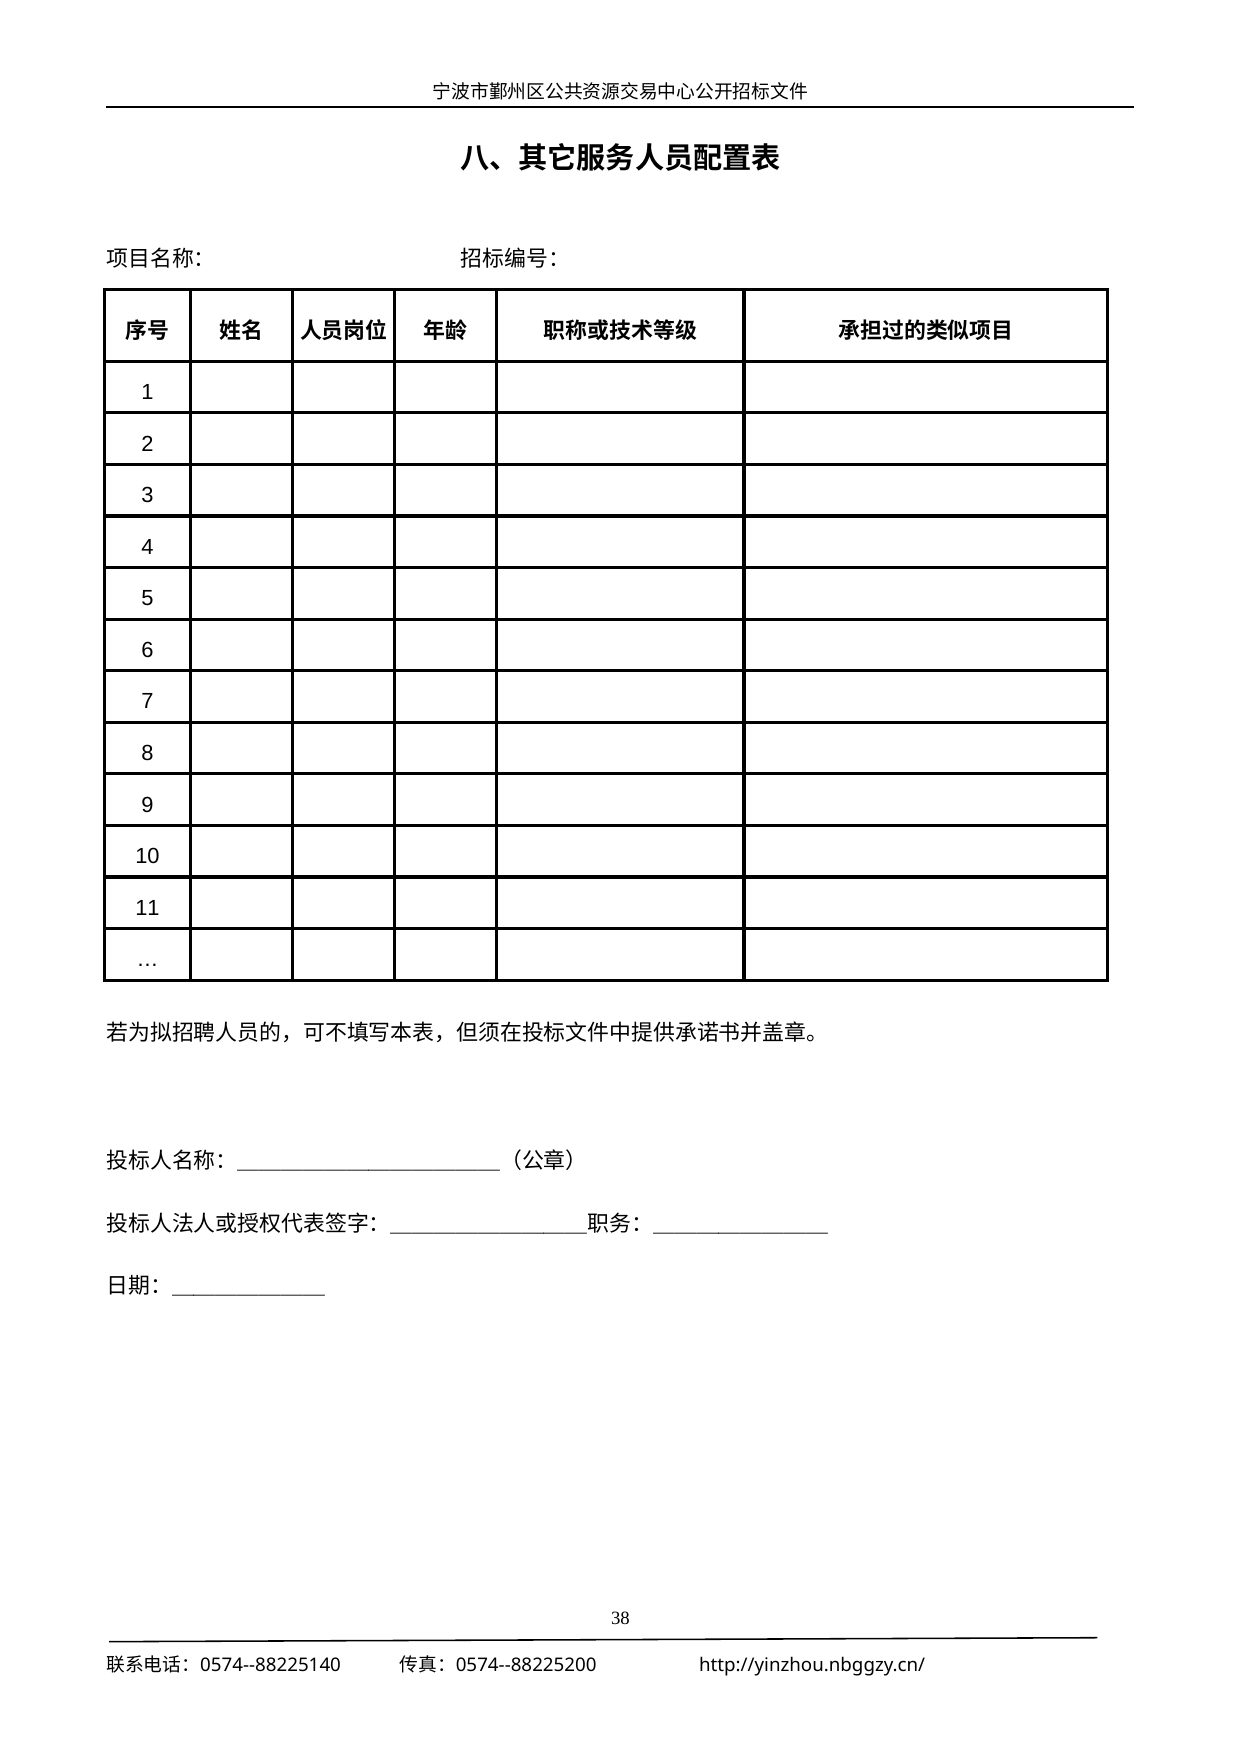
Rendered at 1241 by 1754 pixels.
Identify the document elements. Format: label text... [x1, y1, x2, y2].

table_cell 4 [106, 518, 189, 566]
text 日期：＿＿＿＿＿＿＿ [106, 1244, 1134, 1306]
table_cell [498, 363, 742, 411]
table_cell [498, 879, 742, 927]
table_cell [498, 621, 742, 669]
table_cell [746, 363, 1106, 411]
table_cell 10 [106, 827, 189, 875]
table_cell [294, 518, 393, 566]
table_cell [192, 930, 291, 978]
table_cell [746, 466, 1106, 514]
table_cell [746, 518, 1106, 566]
table_cell [192, 621, 291, 669]
table_cell [498, 414, 742, 463]
table_cell [746, 414, 1106, 463]
table_cell [396, 466, 495, 514]
table_cell [498, 466, 742, 514]
table_header 序号 [106, 291, 189, 360]
table_cell [192, 518, 291, 566]
table_cell 1 [106, 363, 189, 411]
table_cell 11 [106, 879, 189, 927]
text 八、其它服务人员配置表 [106, 134, 1134, 177]
text 投标人名称：＿＿＿＿＿＿＿＿＿＿＿＿（公章） [106, 1119, 1134, 1181]
table_cell [294, 775, 393, 824]
table_cell [396, 363, 495, 411]
table_cell [192, 363, 291, 411]
table_cell [192, 827, 291, 875]
table_cell [746, 621, 1106, 669]
table_header 人员岗位 [294, 291, 393, 360]
table_cell 5 [106, 569, 189, 617]
table_cell [294, 879, 393, 927]
table_header 职称或技术等级 [498, 291, 742, 360]
table_cell [294, 414, 393, 463]
table_cell 8 [106, 724, 189, 772]
table_cell [294, 930, 393, 978]
table_cell [294, 724, 393, 772]
table_cell … [106, 930, 189, 978]
table_cell 7 [106, 672, 189, 721]
table_cell [746, 930, 1106, 978]
table_cell [498, 775, 742, 824]
table_cell [746, 775, 1106, 824]
table_cell [746, 879, 1106, 927]
table_cell [396, 518, 495, 566]
table_cell [294, 569, 393, 617]
table_cell [498, 724, 742, 772]
table_cell 2 [106, 414, 189, 463]
table_header 姓名 [192, 291, 291, 360]
table_header 年龄 [396, 291, 495, 360]
table_cell [746, 569, 1106, 617]
table_cell [396, 775, 495, 824]
table_cell [192, 569, 291, 617]
table_cell [192, 775, 291, 824]
table_header 承担过的类似项目 [746, 291, 1106, 360]
text 投标人法人或授权代表签字：＿＿＿＿＿＿＿＿＿职务：＿＿＿＿＿＿＿＿ [106, 1181, 1134, 1244]
table_cell [396, 569, 495, 617]
table_cell [192, 672, 291, 721]
table_cell 3 [106, 466, 189, 514]
table_cell [192, 724, 291, 772]
table_cell [746, 827, 1106, 875]
table_cell [396, 930, 495, 978]
table_cell [294, 466, 393, 514]
table_cell [192, 466, 291, 514]
table_cell [294, 827, 393, 875]
text 项目名称： 招标编号： [106, 241, 1134, 272]
table_cell [192, 414, 291, 463]
table_cell [746, 724, 1106, 772]
table_cell [396, 879, 495, 927]
table_cell [396, 414, 495, 463]
table_cell [498, 930, 742, 978]
table_cell [294, 621, 393, 669]
table_cell [396, 724, 495, 772]
table_cell [746, 672, 1106, 721]
table_cell [192, 879, 291, 927]
table_cell [498, 518, 742, 566]
table_cell [294, 363, 393, 411]
table_cell [498, 827, 742, 875]
table_cell [498, 672, 742, 721]
table_cell 9 [106, 775, 189, 824]
table_cell 6 [106, 621, 189, 669]
table_cell [396, 621, 495, 669]
table_cell [294, 672, 393, 721]
table_cell [396, 827, 495, 875]
text 若为拟招聘人员的，可不填写本表，但须在投标文件中提供承诺书并盖章。 [106, 982, 1134, 1054]
table_cell [396, 672, 495, 721]
table_cell [498, 569, 742, 617]
